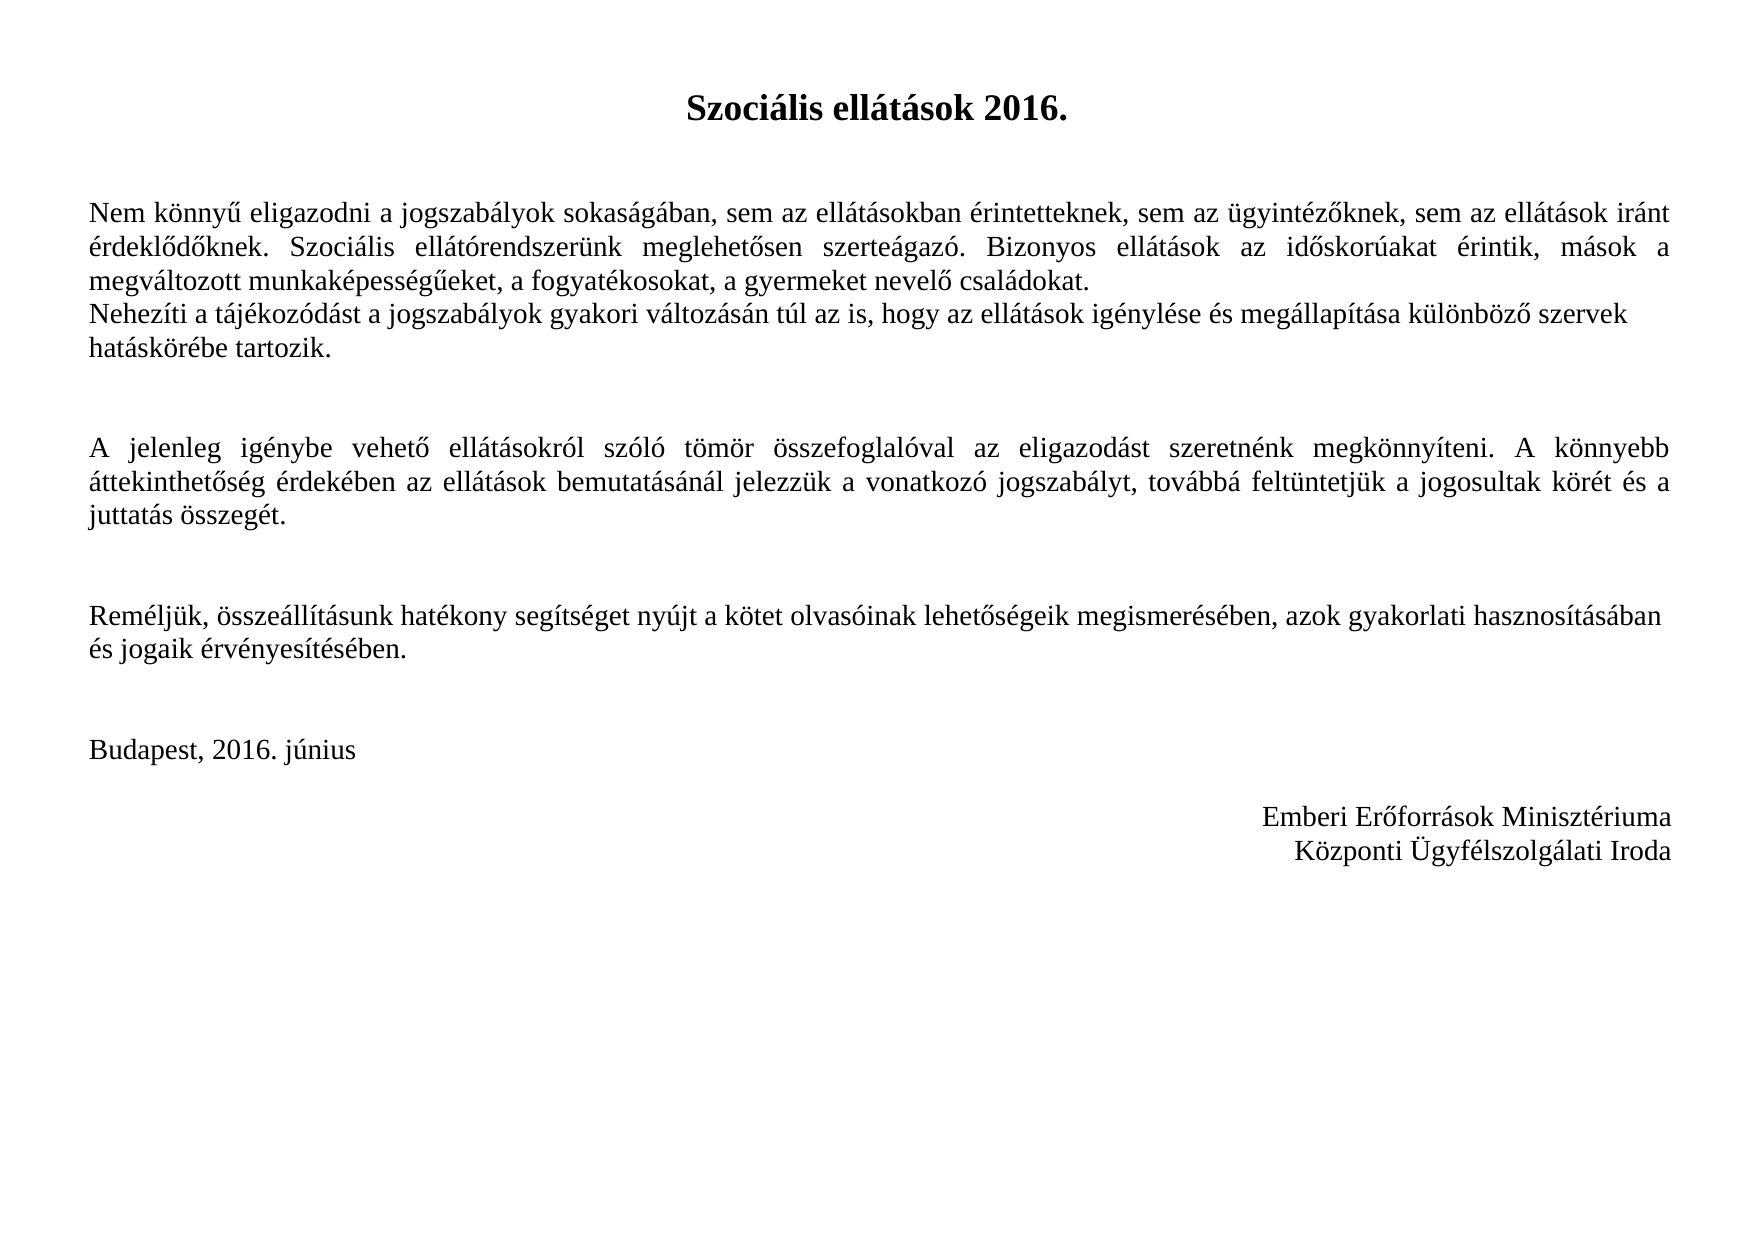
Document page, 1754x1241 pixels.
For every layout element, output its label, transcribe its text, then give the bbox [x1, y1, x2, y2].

text A jelenleg igénybe vehető ellátásokról szóló tömör összefoglalóval az eligazodást szeretnénk megkönnyíteni. A könnyebb áttekinthetőség érdekében az ellátások bemutatásánál jelezzük a vonatkozó jogszabályt, továbbá feltüntetjük a jogosultak körét és a juttatás összegét. [89, 430, 1672, 531]
text Központi Ügyfélszolgálati Iroda [89, 833, 1672, 866]
text Nem könnyű eligazodni a jogszabályok sokaságában, sem az ellátásokban érintetteknek, sem az ügyintézőknek, sem az ellátások iránt érdeklődőknek. Szociális ellátórendszerünk meglehetősen szerteágazó. Bizonyos ellátások az időskorúakat érintik, mások a megváltozott munkaképességűeket, a fogyatékosokat, a gyermeket nevelő családokat. [89, 196, 1672, 296]
text Nehezíti a tájékozódást a jogszabályok gyakori változásán túl az is, hogy az ellátások igénylése és megállapítása különböző szervek hatáskörébe tartozik. [89, 296, 1672, 363]
text Budapest, 2016. június [89, 732, 1672, 766]
text Szociális ellátások 2016. [89, 85, 1665, 128]
text Reméljük, összeállításunk hatékony segítséget nyújt a kötet olvasóinak lehetőségeik megismerésében, azok gyakorlati hasznosításában és jogaik érvényesítésében. [89, 598, 1672, 665]
text Emberi Erőforrások Minisztériuma [89, 799, 1672, 833]
